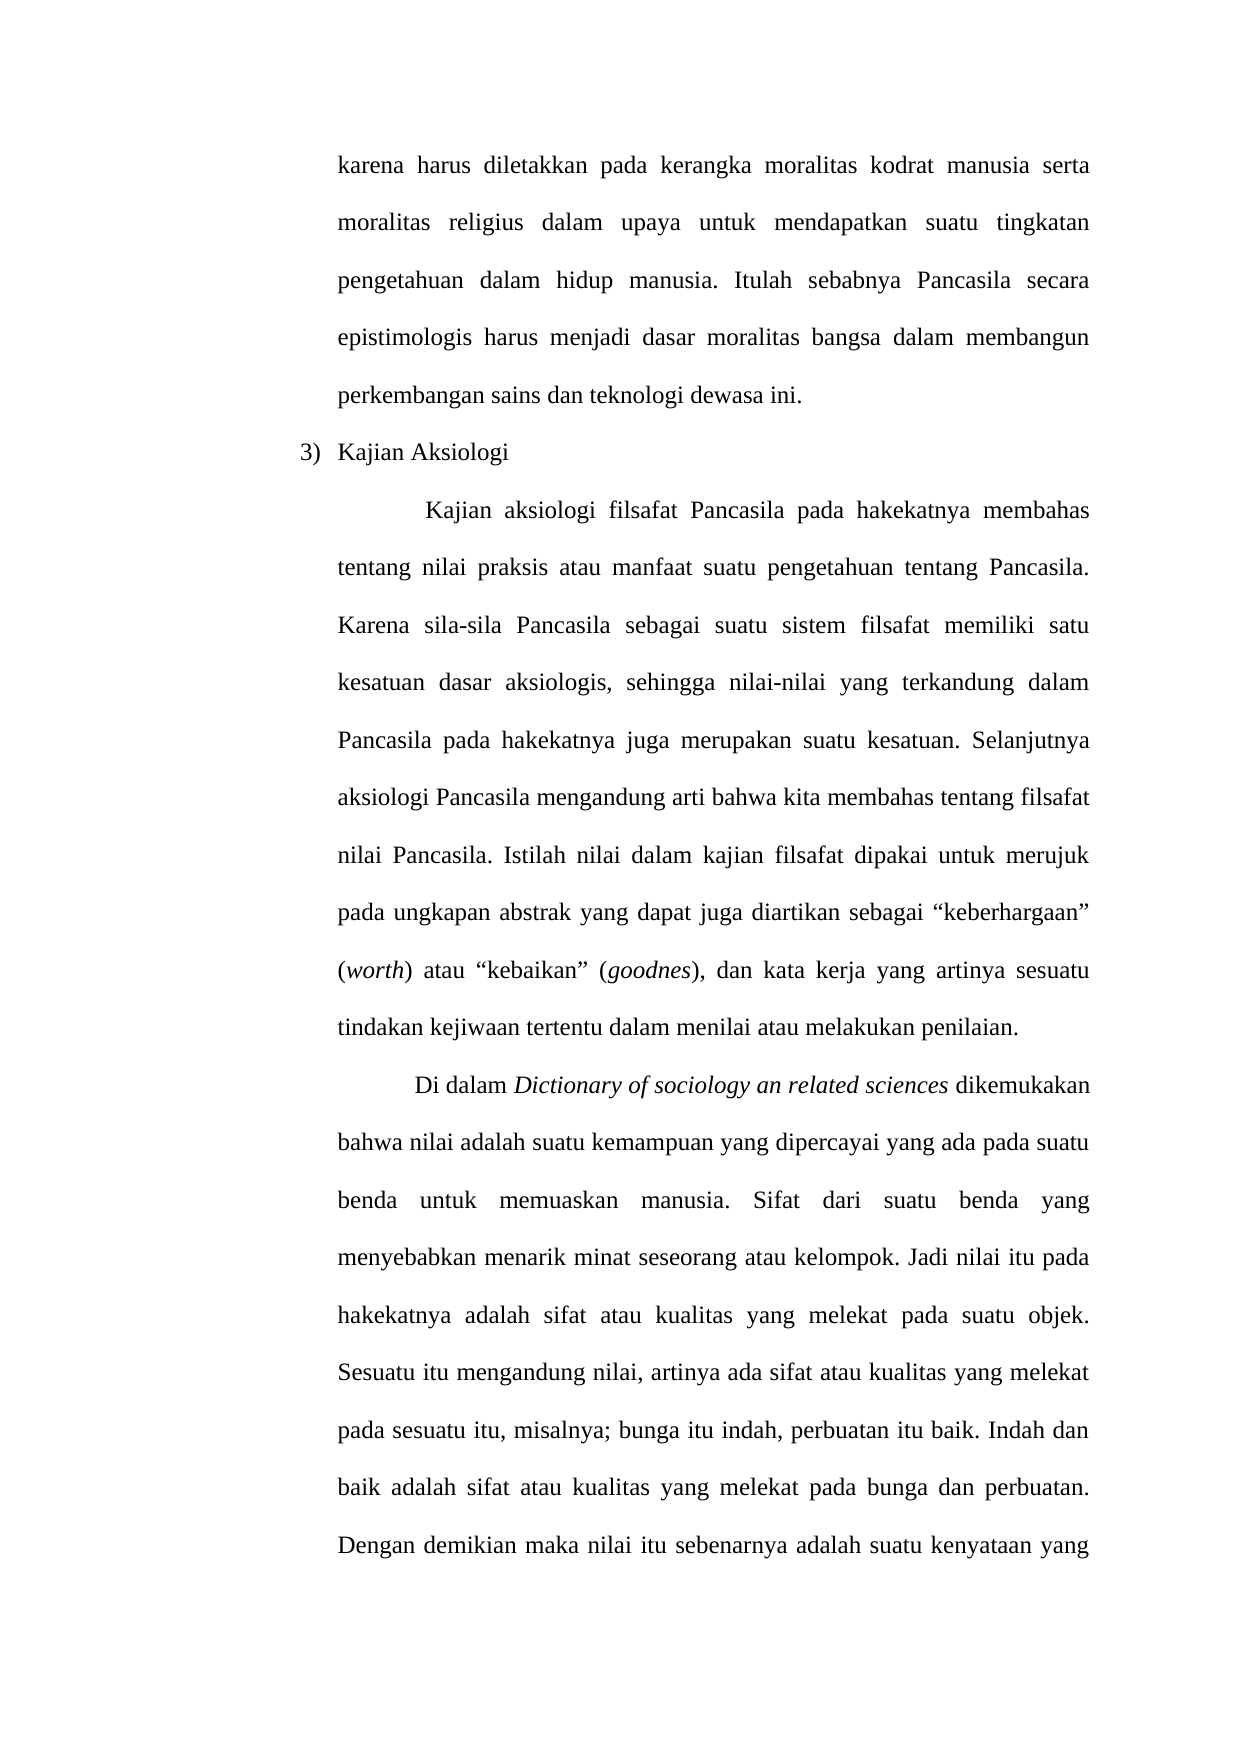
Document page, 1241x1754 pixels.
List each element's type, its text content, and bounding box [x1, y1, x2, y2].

list Kajian aksiologi filsafat Pancasila pada hakekatnya membahas tentang nilai praksis atau manfaat suatu pengetahuan tentang Pancasila. Karena sila-sila Pancasila sebagai suatu sistem filsafat memiliki satu kesatuan dasar aksiologis, sehingga nilai-nilai yang terkandung dalam Pancasila pada hakekatnya juga merupakan suatu kesatuan. Selanjutnya aksiologi Pancasila mengandung arti bahwa kita membahas tentang filsafat nilai Pancasila. Istilah nilai dalam kajian filsafat dipakai untuk merujuk pada ungkapan abstrak yang dapat juga diartikan sebagai “keberhargaan” (worth) atau “kebaikan” (goodnes), dan kata kerja yang artinya sesuatu tindakan kejiwaan tertentu dalam menilai atau melakukan penilaian. [337, 495, 1090, 1041]
list Kajian Aksiologi [300, 437, 1090, 466]
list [337, 1070, 1090, 1559]
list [337, 150, 1090, 409]
